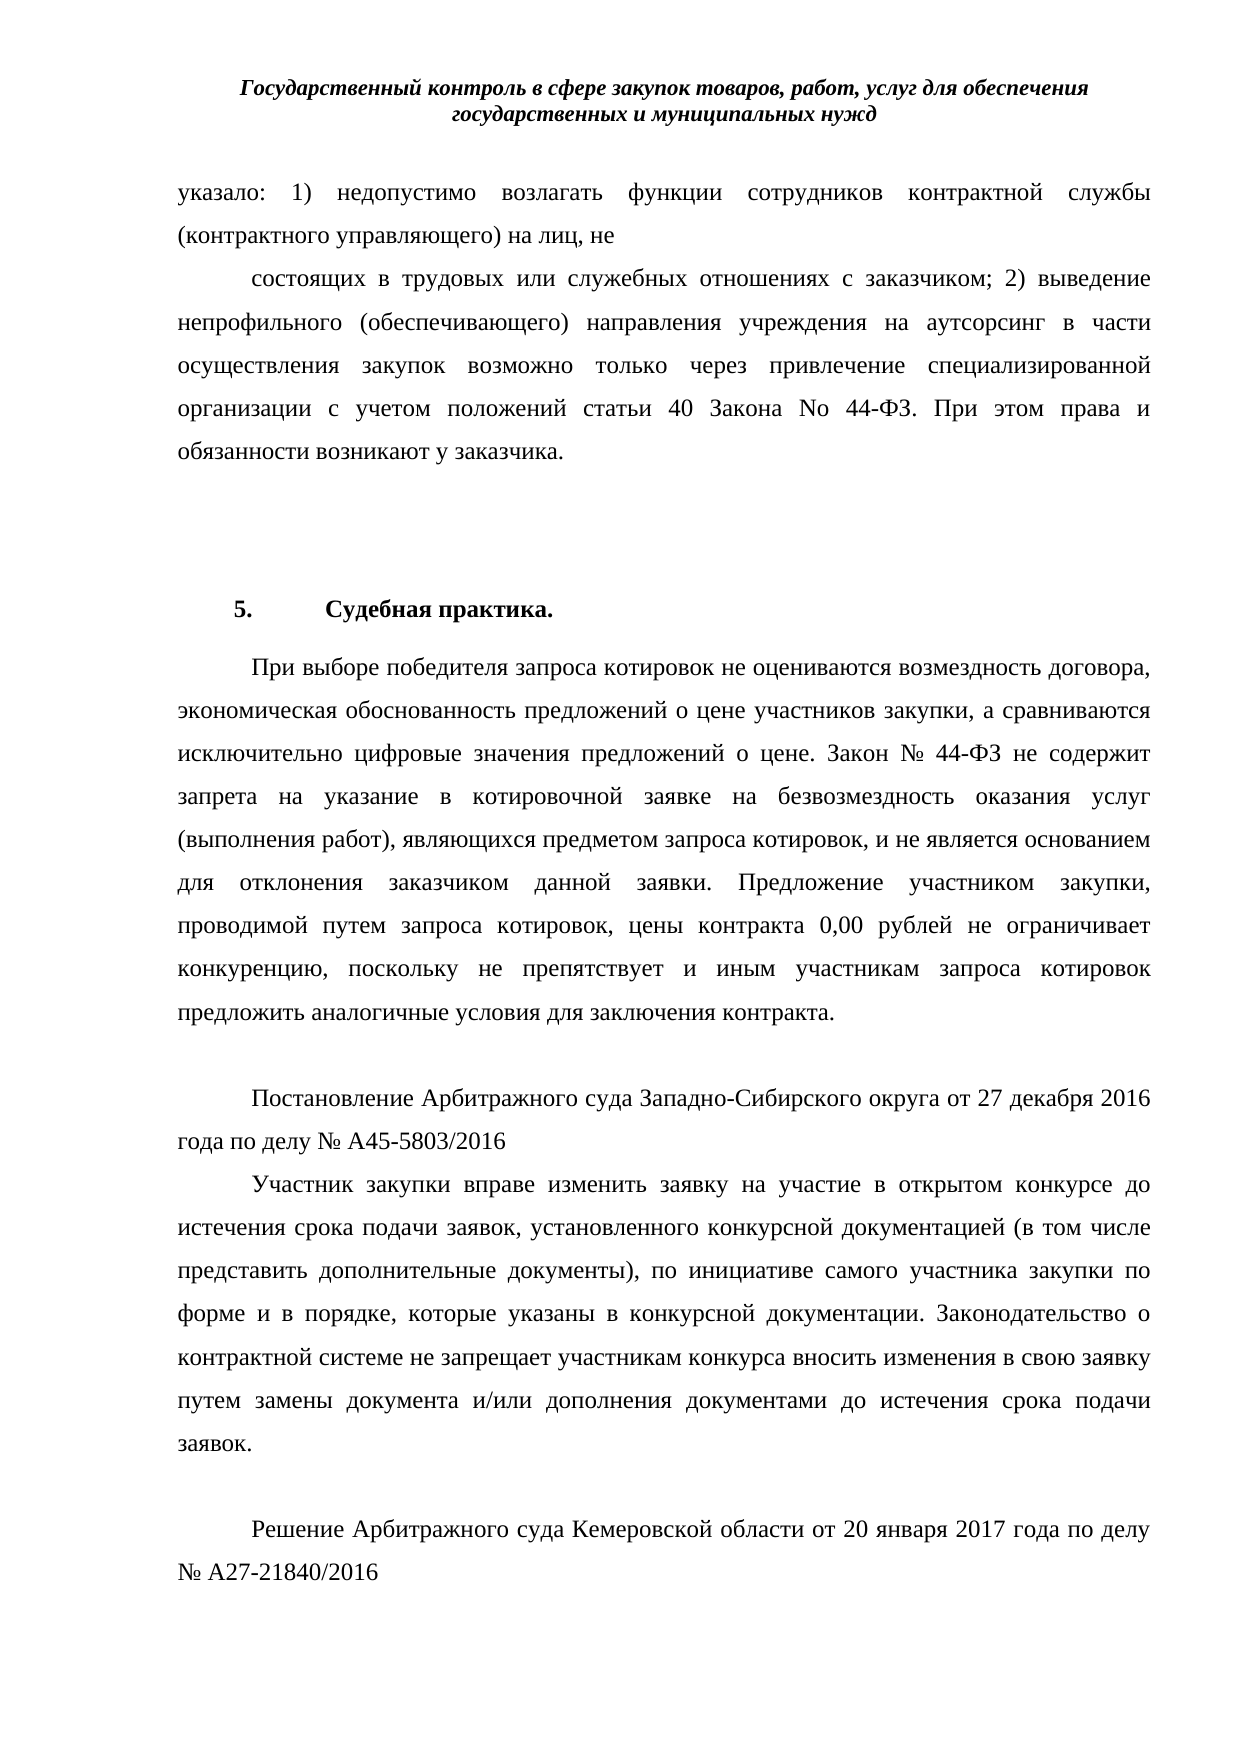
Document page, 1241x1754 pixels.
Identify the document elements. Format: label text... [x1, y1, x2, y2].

text Постановление Арбитражного суда Западно-Сибирского округа от 27 декабря 2016 года по делу № А45-5803/2016 [177, 1083, 1152, 1155]
text состоящих в трудовых или служебных отношениях с заказчиком; 2) выведение непрофильного (обеспечивающего) направления учреждения на аутсорсинг в части осуществления закупок возможно только через привлечение специализированной организации с учетом положений статьи 40 Закона No 44-ФЗ. При этом права и обязанности возникают у заказчика. [177, 263, 1152, 465]
text При выборе победителя запроса котировок не оцениваются возмездность договора, экономическая обоснованность предложений о цене участников закупки, а сравниваются исключительно цифровые значения предложений о цене. Закон № 44-ФЗ не содержит запрета на указание в котировочной заявке на безвозмездность оказания услуг (выполнения работ), являющихся предметом запроса котировок, и не является основанием для отклонения заказчиком данной заявки. Предложение участником закупки, проводимой путем запроса котировок, цены контракта 0,00 рублей не ограничивает конкуренцию, поскольку не препятствует и иным участникам запроса котировок предложить аналогичные условия для заключения контракта. [177, 652, 1152, 1025]
text Участник закупки вправе изменить заявку на участие в открытом конкурсе до истечения срока подачи заявок, установленного конкурсной документацией (в том числе представить дополнительные документы), по инициативе самого участника закупки по форме и в порядке, которые указаны в конкурсной документации. Законодательство о контрактной системе не запрещает участникам конкурса вносить изменения в свою заявку путем замены документа и/или дополнения документами до истечения срока подачи заявок. [177, 1169, 1152, 1457]
text 5. Судебная практика. [177, 594, 1152, 623]
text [177, 177, 1152, 249]
text Решение Арбитражного суда Кемеровской области от 20 января 2017 года по делу № А27-21840/2016 [177, 1514, 1152, 1586]
